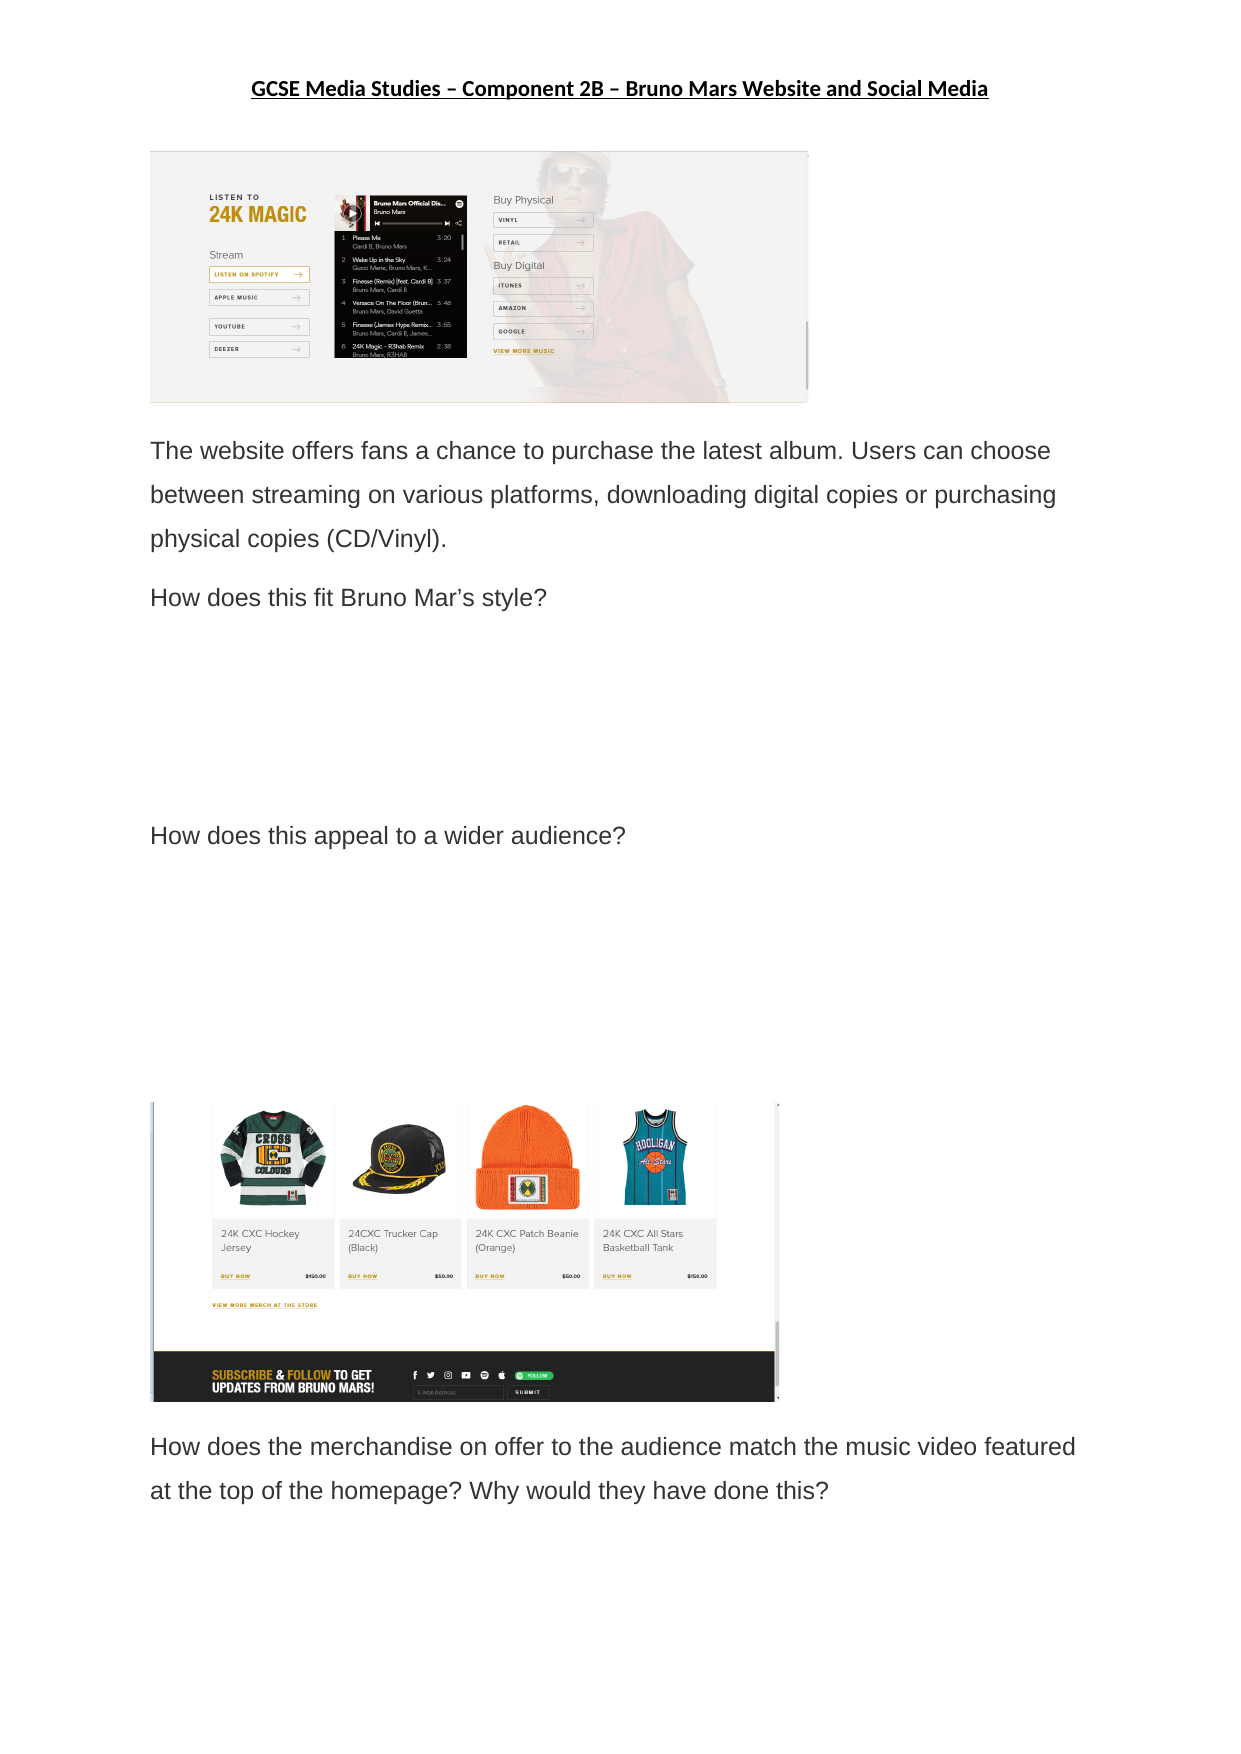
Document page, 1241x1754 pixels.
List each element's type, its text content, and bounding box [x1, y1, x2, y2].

text How does this fit Bruno Mar’s style? [150, 568, 1090, 612]
text How does this appeal to a wider audience? [150, 806, 1090, 849]
text The website offers fans a chance to purchase the latest album. Users can choose between streaming on various platforms, downloading digital copies or purchasing physical copies (CD/Vinyl). [150, 421, 1090, 553]
picture [150, 1102, 780, 1402]
text How does the merchandise on offer to the audience match the music video featured at the top of the homepage? Why would they have done this? [150, 1417, 1090, 1504]
picture [150, 150, 809, 403]
